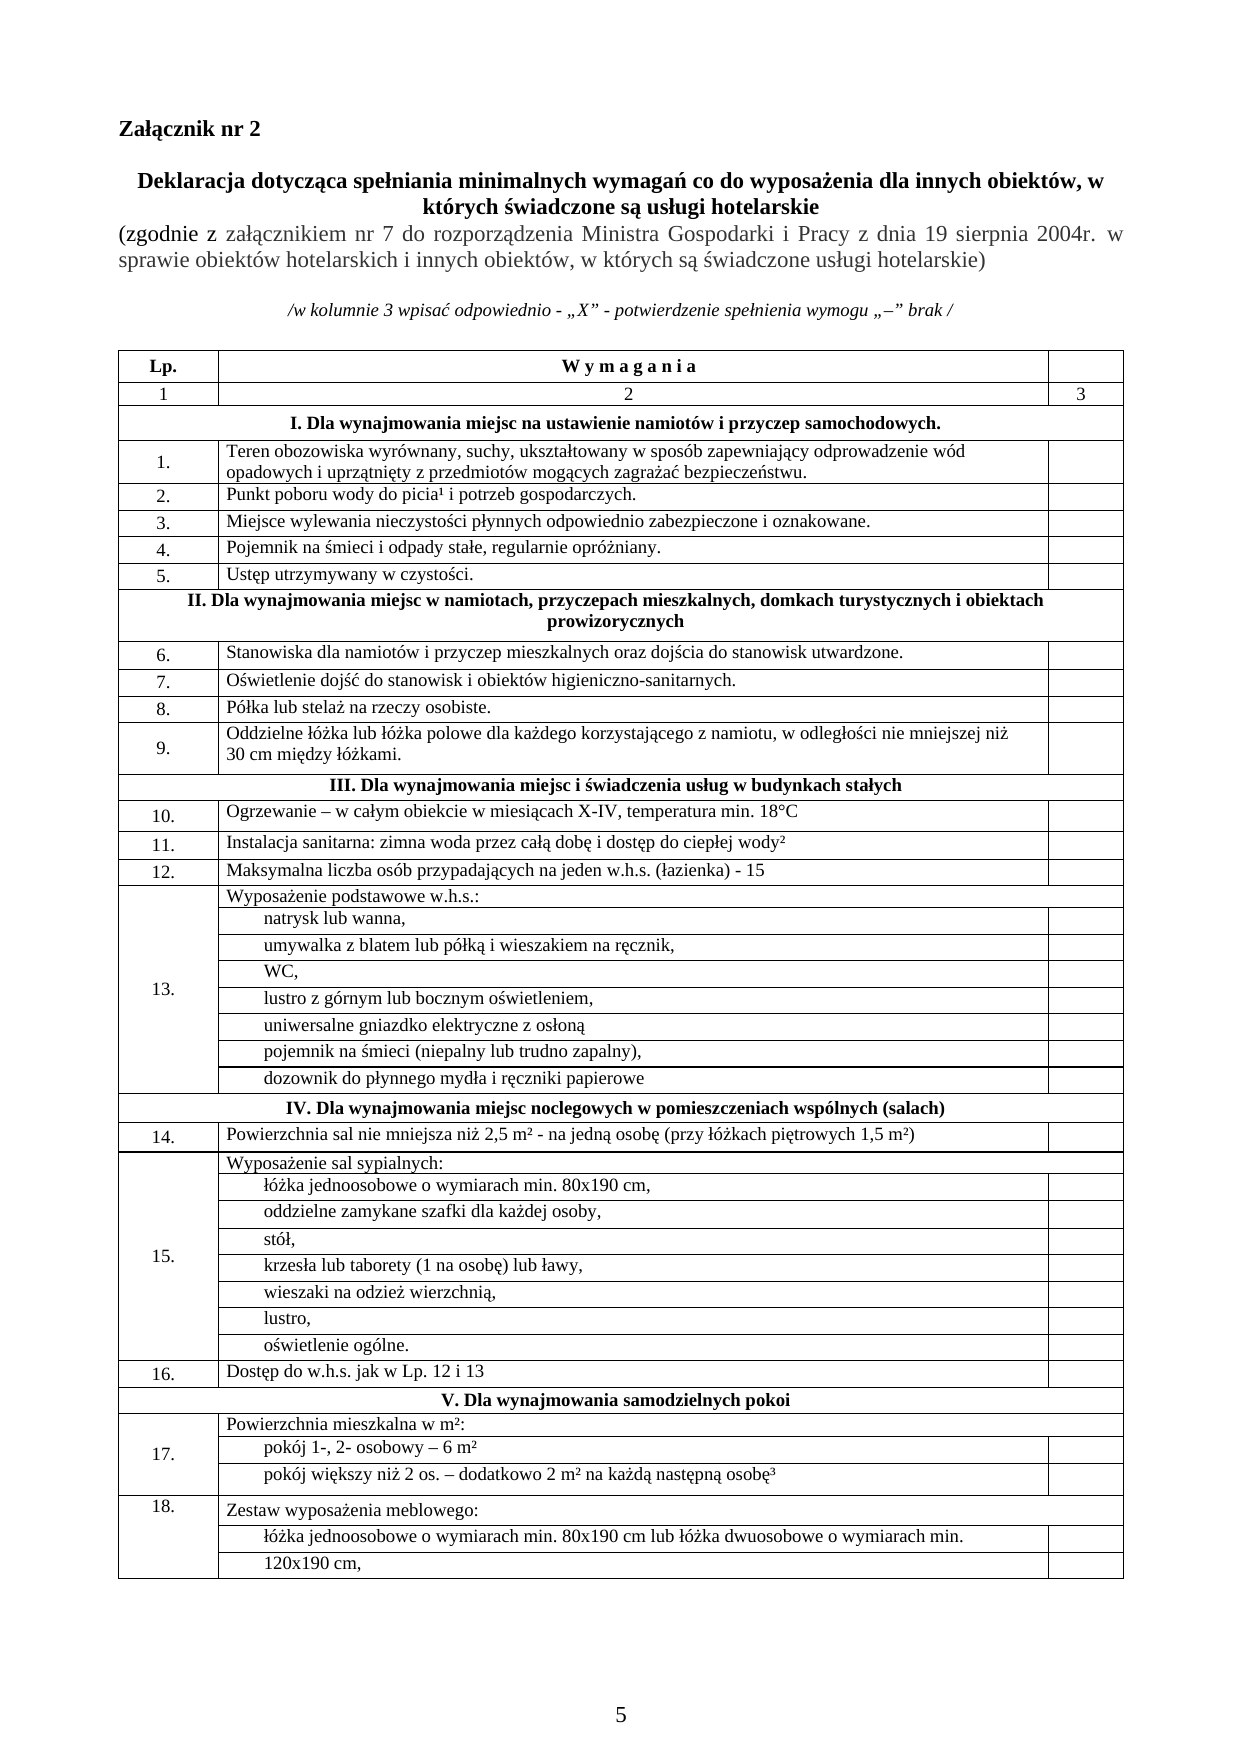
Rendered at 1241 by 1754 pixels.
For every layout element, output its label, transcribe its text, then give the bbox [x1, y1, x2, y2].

table_cell 13. [119, 886, 218, 1093]
table_cell Powierzchnia sal nie mniejsza niż 2,5 m² - na jedną osobę (przy łóżkach piętrowych 1,5 m²) [219, 1123, 1048, 1151]
table_cell 5. [119, 564, 218, 589]
table_cell [1049, 988, 1123, 1013]
table_cell natrysk lub wanna, [219, 908, 1048, 933]
table_cell 3 [1049, 383, 1123, 404]
table_cell [1049, 801, 1123, 831]
table_header W y m a g a n i a [219, 351, 1048, 382]
table_cell Oddzielne łóżka lub łóżka polowe dla każdego korzystającego z namiotu, w odległości nie mniejszej niż 30 cm między łóżkami. [219, 723, 1048, 773]
table_cell oddzielne zamykane szafki dla każdej osoby, [219, 1201, 1048, 1227]
table_cell 12. [119, 860, 218, 885]
table_cell Maksymalna liczba osób przypadających na jeden w.h.s. (łazienka) - 15 [219, 860, 1048, 885]
table_cell [1049, 642, 1123, 669]
table_cell [1049, 723, 1123, 773]
table_cell [1049, 860, 1123, 885]
table_cell 14. [119, 1123, 218, 1151]
table_cell I. Dla wynajmowania miejsc na ustawienie namiotów i przyczep samochodowych. [119, 406, 1123, 440]
table_cell [1049, 1464, 1123, 1495]
table_cell 8. [119, 697, 218, 722]
table_cell Ustęp utrzymywany w czystości. [219, 564, 1048, 589]
table_cell 2 [219, 383, 1048, 404]
table_cell [1049, 1014, 1123, 1040]
table_cell umywalka z blatem lub półką i wieszakiem na ręcznik, [219, 935, 1048, 960]
table_cell [1049, 1335, 1123, 1360]
table_cell 18. [119, 1496, 218, 1578]
table_cell 10. [119, 801, 218, 831]
table_cell stół, [219, 1229, 1048, 1254]
table_cell lustro, [219, 1308, 1048, 1334]
table_cell Miejsce wylewania nieczystości płynnych odpowiednio zabezpieczone i oznakowane. [219, 511, 1048, 536]
table_cell Dostęp do w.h.s. jak w Lp. 12 i 13 [219, 1361, 1048, 1387]
table_cell [1049, 1201, 1123, 1227]
table_header Lp. [119, 351, 218, 382]
table_cell [1049, 1308, 1123, 1334]
table_cell II. Dla wynajmowania miejsc w namiotach, przyczepach mieszkalnych, domkach turystycznych i obiektach prowizorycznych [119, 590, 1123, 641]
table_cell [1049, 1041, 1123, 1066]
text Załącznik nr 2 [118, 116, 1113, 141]
table_cell łóżka jednoosobowe o wymiarach min. 80x190 cm, [219, 1174, 1048, 1200]
table_cell [1049, 441, 1123, 483]
table_cell Punkt poboru wody do picia¹ i potrzeb gospodarczych. [219, 484, 1048, 509]
table_cell [1049, 1361, 1123, 1387]
table_cell Wyposażenie podstawowe w.h.s.: [219, 886, 1123, 907]
table_cell [1049, 1229, 1123, 1254]
table_cell [1049, 1437, 1123, 1463]
table_cell WC, [219, 961, 1048, 987]
text /w kolumnie 3 wpisać odpowiednio - „X” - potwierdzenie spełnienia wymogu „–” brak / [119, 299, 1123, 320]
table_cell [1049, 537, 1123, 563]
table_cell wieszaki na odzież wierzchnią, [219, 1282, 1048, 1307]
table_cell 9. [119, 723, 218, 773]
table_cell Stanowiska dla namiotów i przyczep mieszkalnych oraz dojścia do stanowisk utwardzone. [219, 642, 1048, 669]
table_cell 16. [119, 1361, 218, 1387]
table_cell oświetlenie ogólne. [219, 1335, 1048, 1360]
table_cell łóżka jednoosobowe o wymiarach min. 80x190 cm lub łóżka dwuosobowe o wymiarach min. [219, 1526, 1048, 1552]
table_cell pokój większy niż 2 os. – dodatkowo 2 m² na każdą następną osobę³ [219, 1464, 1048, 1495]
table_cell 11. [119, 832, 218, 858]
table_cell 4. [119, 537, 218, 563]
table_cell 7. [119, 670, 218, 696]
table_cell [1049, 935, 1123, 960]
table_cell Półka lub stelaż na rzeczy osobiste. [219, 697, 1048, 722]
table_header [1049, 351, 1123, 382]
table_cell [1049, 908, 1123, 933]
table_cell 2. [119, 484, 218, 509]
table_cell [1049, 961, 1123, 987]
table_cell 1. [119, 441, 218, 483]
table_cell [1049, 1553, 1123, 1578]
table_cell Pojemnik na śmieci i odpady stałe, regularnie opróżniany. [219, 537, 1048, 563]
table_cell Ogrzewanie – w całym obiekcie w miesiącach X-IV, temperatura min. 18°C [219, 801, 1048, 831]
table_cell uniwersalne gniazdko elektryczne z osłoną [219, 1014, 1048, 1040]
table_cell dozownik do płynnego mydła i ręczniki papierowe [219, 1068, 1048, 1093]
table_cell Zestaw wyposażenia meblowego: [219, 1496, 1123, 1525]
table_cell krzesła lub taborety (1 na osobę) lub ławy, [219, 1255, 1048, 1281]
table_cell [1049, 832, 1123, 858]
table_cell [1049, 1526, 1123, 1552]
table_cell Powierzchnia mieszkalna w m²: [219, 1414, 1123, 1436]
text Deklaracja dotycząca spełniania minimalnych wymagań co do wyposażenia dla innych obiektów, w których świadczone są usługi hotelarskie [118, 167, 1123, 219]
table_cell 6. [119, 642, 218, 669]
table_cell Teren obozowiska wyrównany, suchy, ukształtowany w sposób zapewniający odprowadzenie wód opadowych i uprzątnięty z przedmiotów mogących zagrażać bezpieczeństwu. [219, 441, 1048, 483]
table_cell Wyposażenie sal sypialnych: [219, 1153, 1123, 1173]
table_cell [1049, 1068, 1123, 1093]
table_cell [1049, 1174, 1123, 1200]
table_cell 1 [119, 383, 218, 404]
table_cell V. Dla wynajmowania samodzielnych pokoi [119, 1388, 1123, 1413]
table_cell III. Dla wynajmowania miejsc i świadczenia usług w budynkach stałych [119, 775, 1123, 800]
table_cell [1049, 1282, 1123, 1307]
table_cell pojemnik na śmieci (niepalny lub trudno zapalny), [219, 1041, 1048, 1066]
table_cell [1049, 670, 1123, 696]
table_cell [1049, 564, 1123, 589]
table_cell lustro z górnym lub bocznym oświetleniem, [219, 988, 1048, 1013]
table_cell [1049, 697, 1123, 722]
table_cell [1049, 1255, 1123, 1281]
table_cell [1049, 511, 1123, 536]
table_cell 120x190 cm, [219, 1553, 1048, 1578]
table_cell 17. [119, 1414, 218, 1495]
table_cell 15. [119, 1153, 218, 1360]
table_cell IV. Dla wynajmowania miejsc noclegowych w pomieszczeniach wspólnych (salach) [119, 1094, 1123, 1122]
table_cell [1049, 484, 1123, 509]
table_cell [1049, 1123, 1123, 1151]
table_cell pokój 1-, 2- osobowy – 6 m² [219, 1437, 1048, 1463]
table_cell Instalacja sanitarna: zimna woda przez całą dobę i dostęp do ciepłej wody² [219, 832, 1048, 858]
table_cell 3. [119, 511, 218, 536]
table_cell Oświetlenie dojść do stanowisk i obiektów higieniczno-sanitarnych. [219, 670, 1048, 696]
text (zgodnie z załącznikiem nr 7 do rozporządzenia Ministra Gospodarki i Pracy z dnia 19 sierpnia 2004r. w sprawie obiektów hotelarskich i innych obiektów, w których są świadczone usługi hotelarskie) [118, 219, 1123, 272]
